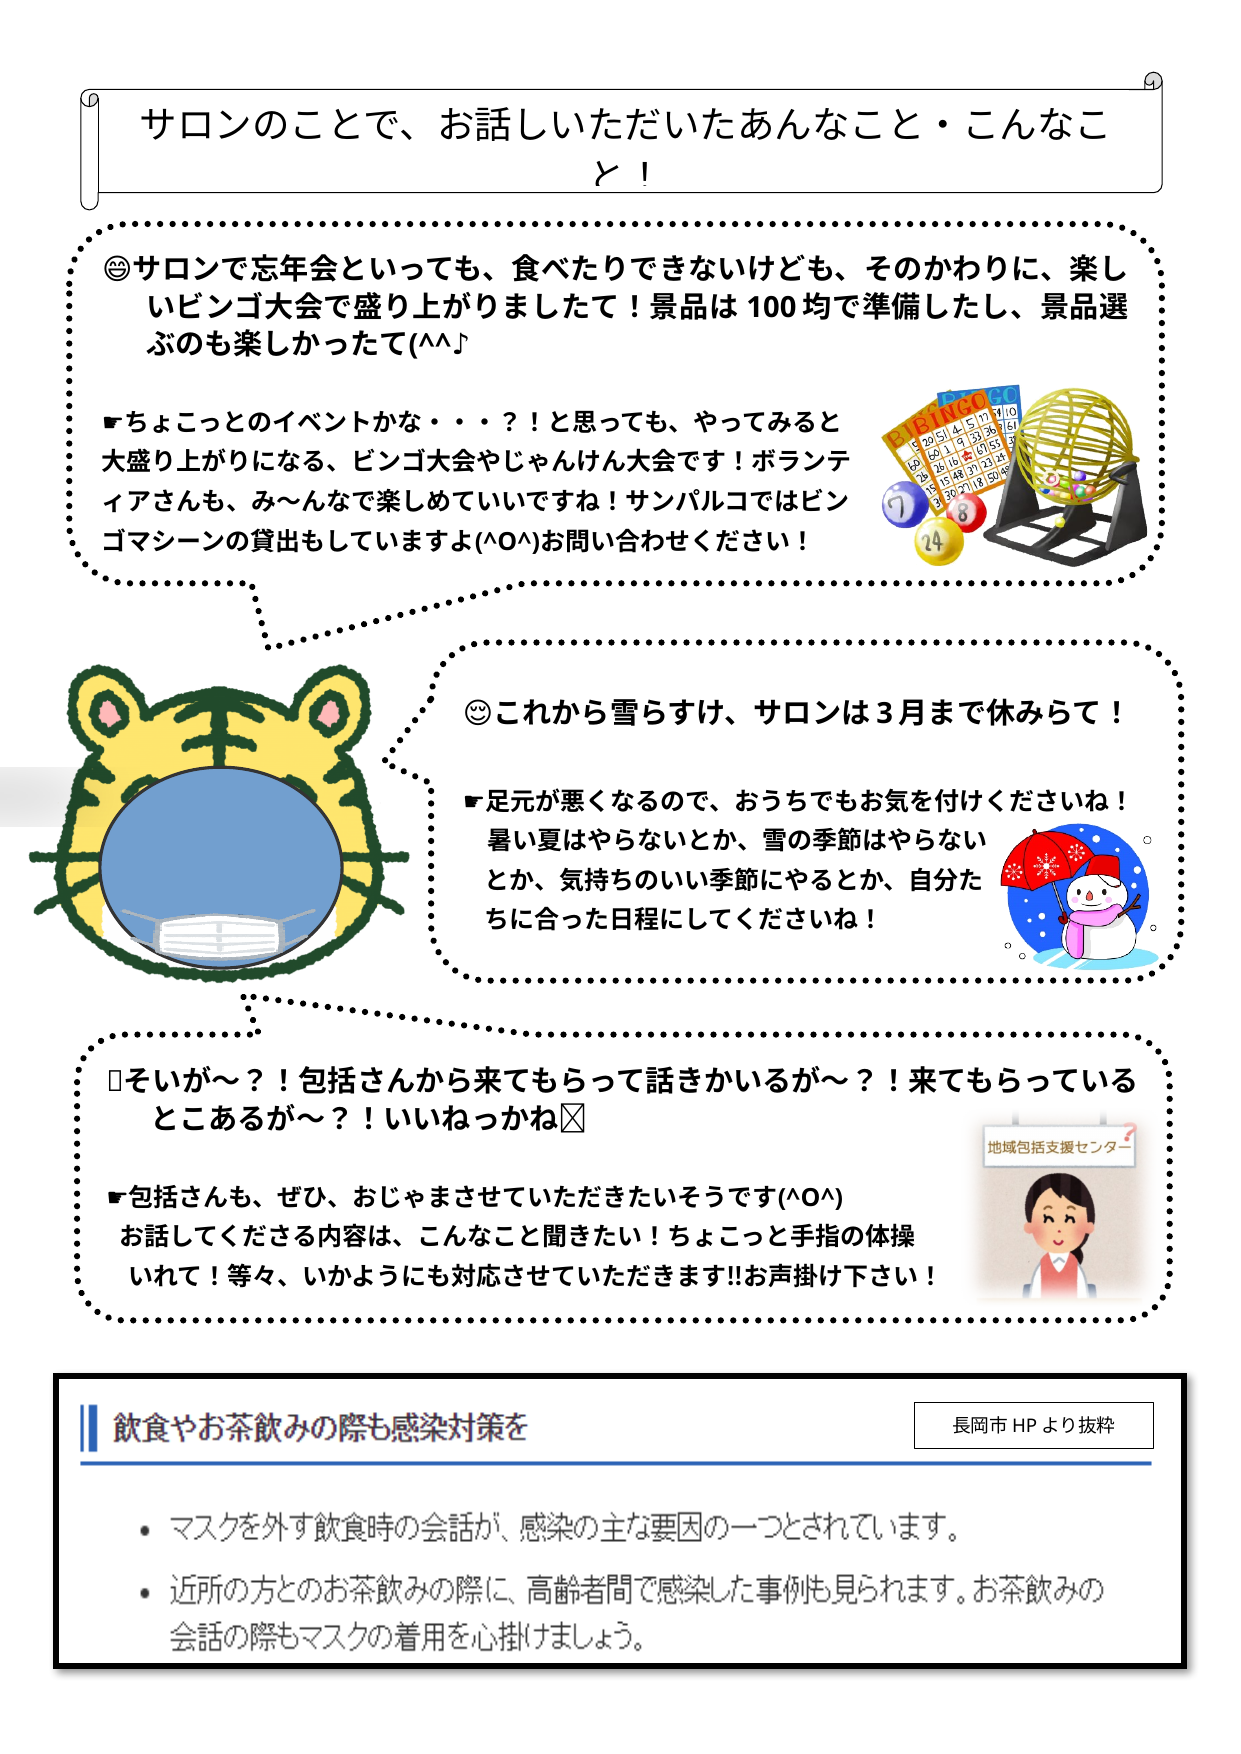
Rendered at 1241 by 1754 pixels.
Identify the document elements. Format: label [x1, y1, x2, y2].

picture [985, 804, 1170, 986]
picture [880, 378, 1148, 568]
picture [989, 1136, 1132, 1279]
picture [19, 657, 419, 991]
